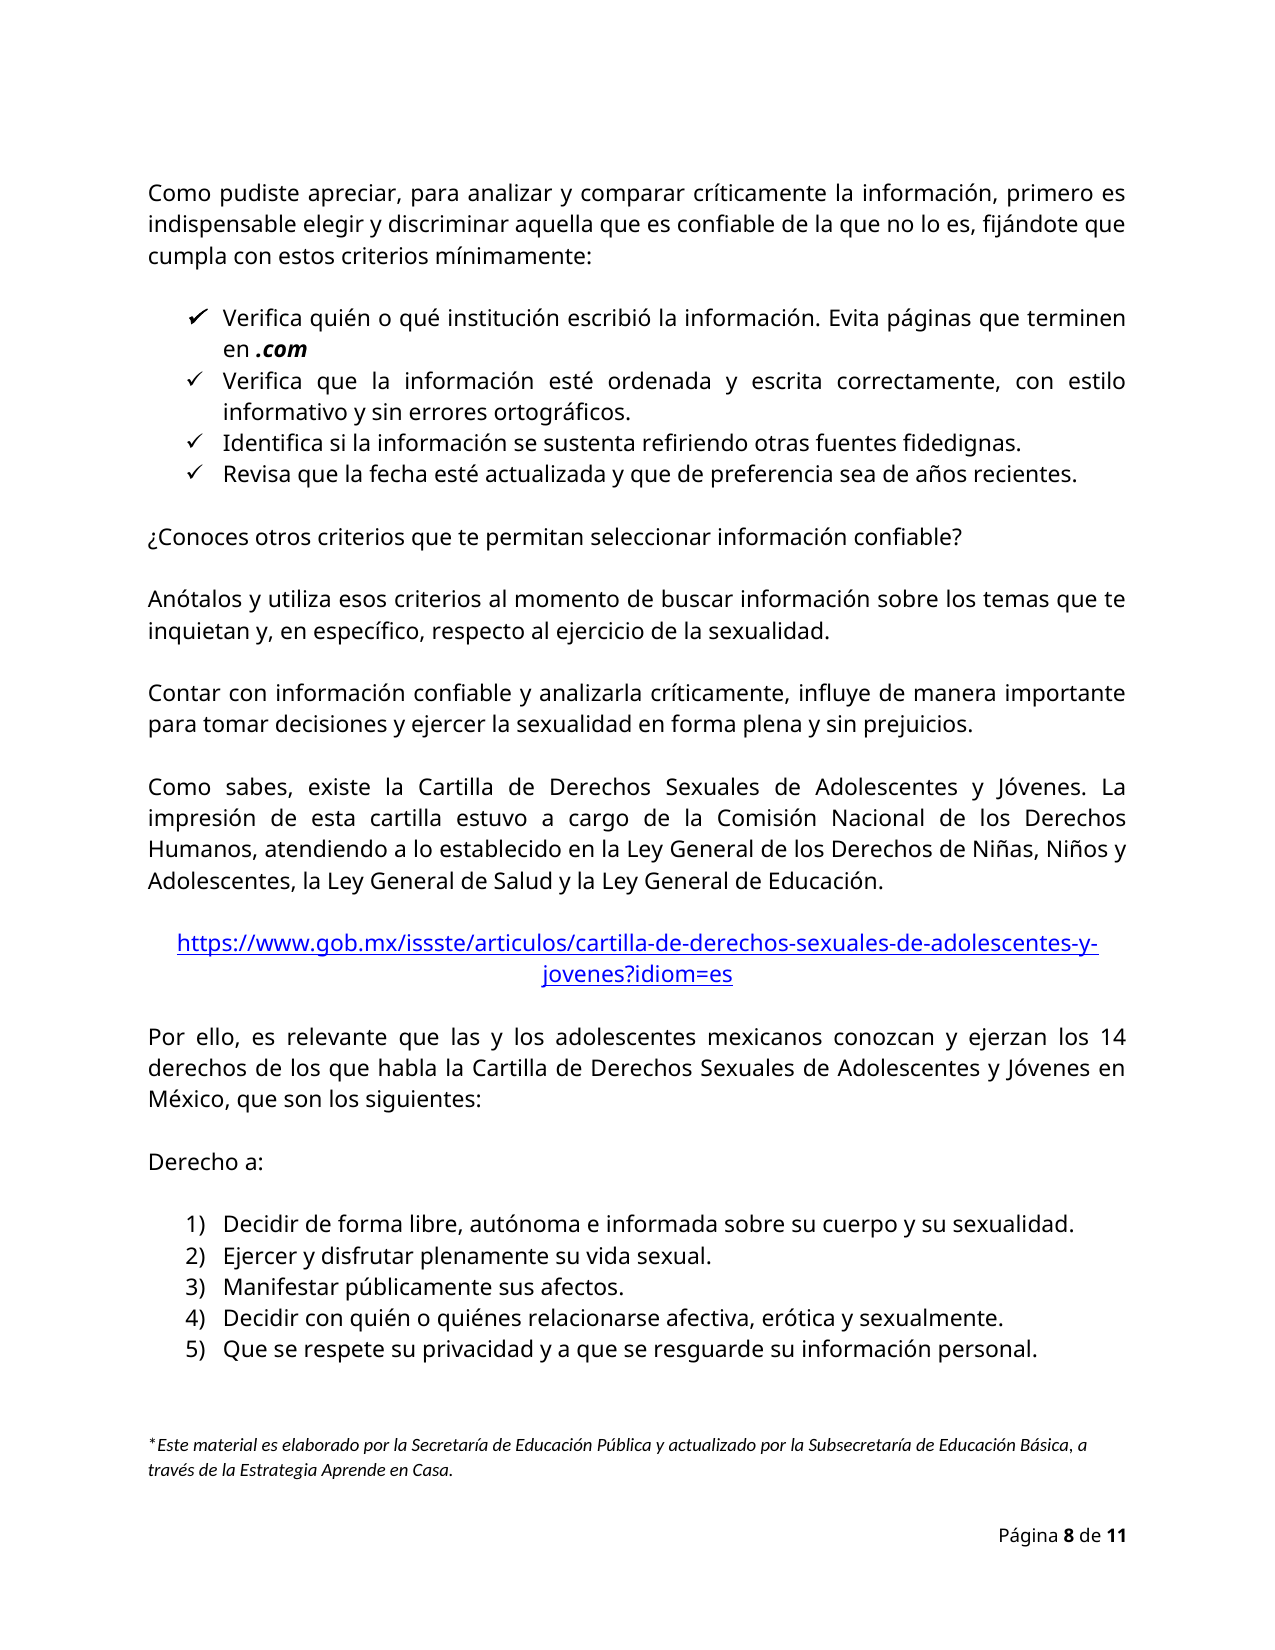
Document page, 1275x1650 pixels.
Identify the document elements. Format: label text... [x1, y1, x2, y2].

list Ejercer y disfrutar plenamente su vida sexual. [185, 1240, 1127, 1271]
list Anótalos y utiliza esos criterios al momento de buscar información sobre los temas que te inquietan y, en específico, respecto al ejercicio de la sexualidad. [148, 583, 1127, 646]
list Identifica si la información se sustenta refiriendo otras fuentes fidedignas. [185, 427, 1127, 458]
list ¿Conoces otros criterios que te permitan seleccionar información confiable? [148, 521, 1127, 552]
list Decidir de forma libre, autónoma e informada sobre su cuerpo y su sexualidad. [185, 1208, 1127, 1240]
text https://www.gob.mx/issste/articulos/cartilla-de-derechos-sexuales-de-adolescentes-y-jovenes?idiom=es [148, 927, 1127, 990]
text Por ello, es relevante que las y los adolescentes mexicanos conozcan y ejerzan los 14 derechos de los que habla la Cartilla de Derechos Sexuales de Adolescentes y Jóvenes en México, que son los siguientes: [148, 1021, 1127, 1115]
list Verifica que la información esté ordenada y escrita correctamente, con estilo informativo y sin errores ortográficos. [185, 365, 1127, 427]
text Derecho a: [148, 1146, 1127, 1177]
list Decidir con quién o quiénes relacionarse afectiva, erótica y sexualmente. [185, 1302, 1127, 1333]
list Manifestar públicamente sus afectos. [185, 1271, 1127, 1302]
list Verifica quién o qué institución escribió la información. Evita páginas que terminen en .com [185, 302, 1127, 365]
list Revisa que la fecha esté actualizada y que de preferencia sea de años recientes. [185, 458, 1127, 490]
text Como pudiste apreciar, para analizar y comparar críticamente la información, primero es indispensable elegir y discriminar aquella que es confiable de la que no lo es, fijándote que cumpla con estos criterios mínimamente: [148, 177, 1127, 271]
list Que se respete su privacidad y a que se resguarde su información personal. [185, 1333, 1127, 1365]
text Como sabes, existe la Cartilla de Derechos Sexuales de Adolescentes y Jóvenes. La impresión de esta cartilla estuvo a cargo de la Comisión Nacional de los Derechos Humanos, atendiendo a lo establecido en la Ley General de los Derechos de Niñas, Niños y Adolescentes, la Ley General de Salud y la Ley General de Educación. [148, 771, 1127, 896]
text Contar con información confiable y analizarla críticamente, influye de manera importante para tomar decisiones y ejercer la sexualidad en forma plena y sin prejuicios. [148, 677, 1127, 740]
